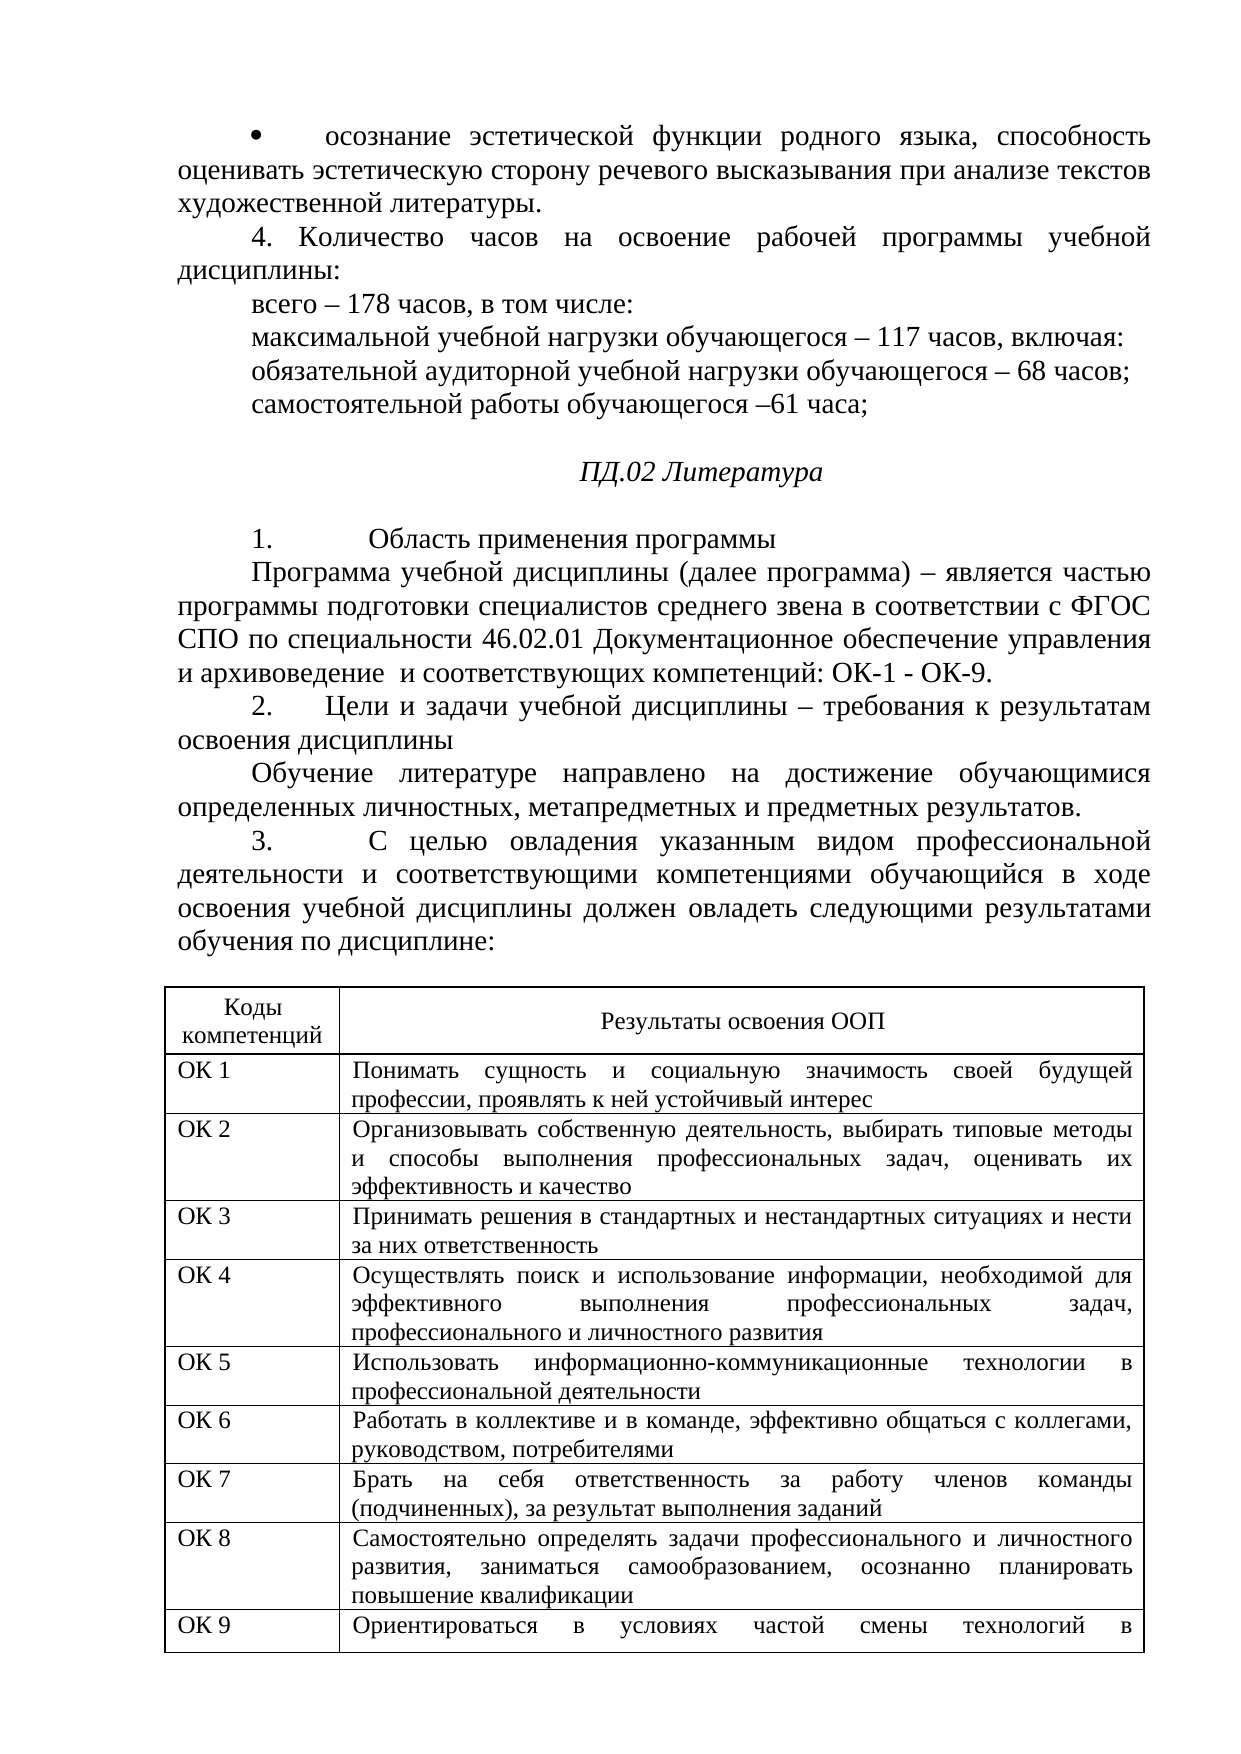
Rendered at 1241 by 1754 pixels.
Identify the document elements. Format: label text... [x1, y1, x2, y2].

list осознание эстетической функции родного языка, способность оценивать эстетическую сторону речевого высказывания при анализе текстов художественной литературы. [177, 118, 1152, 219]
text максимальной учебной нагрузки обучающегося – 117 часов, включая: [177, 319, 1152, 353]
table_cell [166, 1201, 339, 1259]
list Область применения программы [177, 521, 1152, 554]
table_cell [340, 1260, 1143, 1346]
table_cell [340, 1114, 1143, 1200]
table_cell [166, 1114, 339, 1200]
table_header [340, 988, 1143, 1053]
text всего – 178 часов, в том числе: [177, 286, 1152, 319]
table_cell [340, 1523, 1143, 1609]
list Цели и задачи учебной дисциплины – требования к результатам освоения дисциплины [177, 688, 1152, 756]
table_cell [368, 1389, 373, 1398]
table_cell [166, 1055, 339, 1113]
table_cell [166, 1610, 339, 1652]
list С целью овладения указанным видом профессиональной деятельности и соответствующими компетенциями обучающийся в ходе освоения учебной дисциплины должен овладеть следующими результатами обучения по дисциплине: [177, 823, 1152, 957]
text Программа учебной дисциплины (далее программа) – является частью программы подготовки специалистов среднего звена в соответствии с ФГОС СПО по специальности 46.02.01 Документационное обеспечение управления и архивоведение и соответствующих компетенций: ОК-1 - ОК-9. [177, 554, 1152, 688]
text 4. Количество часов на освоение рабочей программы учебной дисциплины: [177, 219, 1152, 286]
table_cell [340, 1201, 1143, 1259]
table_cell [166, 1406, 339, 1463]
text самостоятельной работы обучающегося –61 часа; [177, 387, 1152, 420]
text обязательной аудиторной учебной нагрузки обучающегося – 68 часов; [177, 353, 1152, 387]
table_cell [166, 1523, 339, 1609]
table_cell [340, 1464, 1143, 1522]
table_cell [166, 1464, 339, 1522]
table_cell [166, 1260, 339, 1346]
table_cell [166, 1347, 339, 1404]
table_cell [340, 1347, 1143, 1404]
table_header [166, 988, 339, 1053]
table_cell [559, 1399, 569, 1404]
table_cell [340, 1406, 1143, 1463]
text Обучение литературе направлено на достижение обучающимися определенных личностных, метапредметных и предметных результатов. [177, 756, 1152, 823]
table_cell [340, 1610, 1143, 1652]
text ПД.02 Литература [177, 454, 1152, 487]
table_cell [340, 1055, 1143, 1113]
